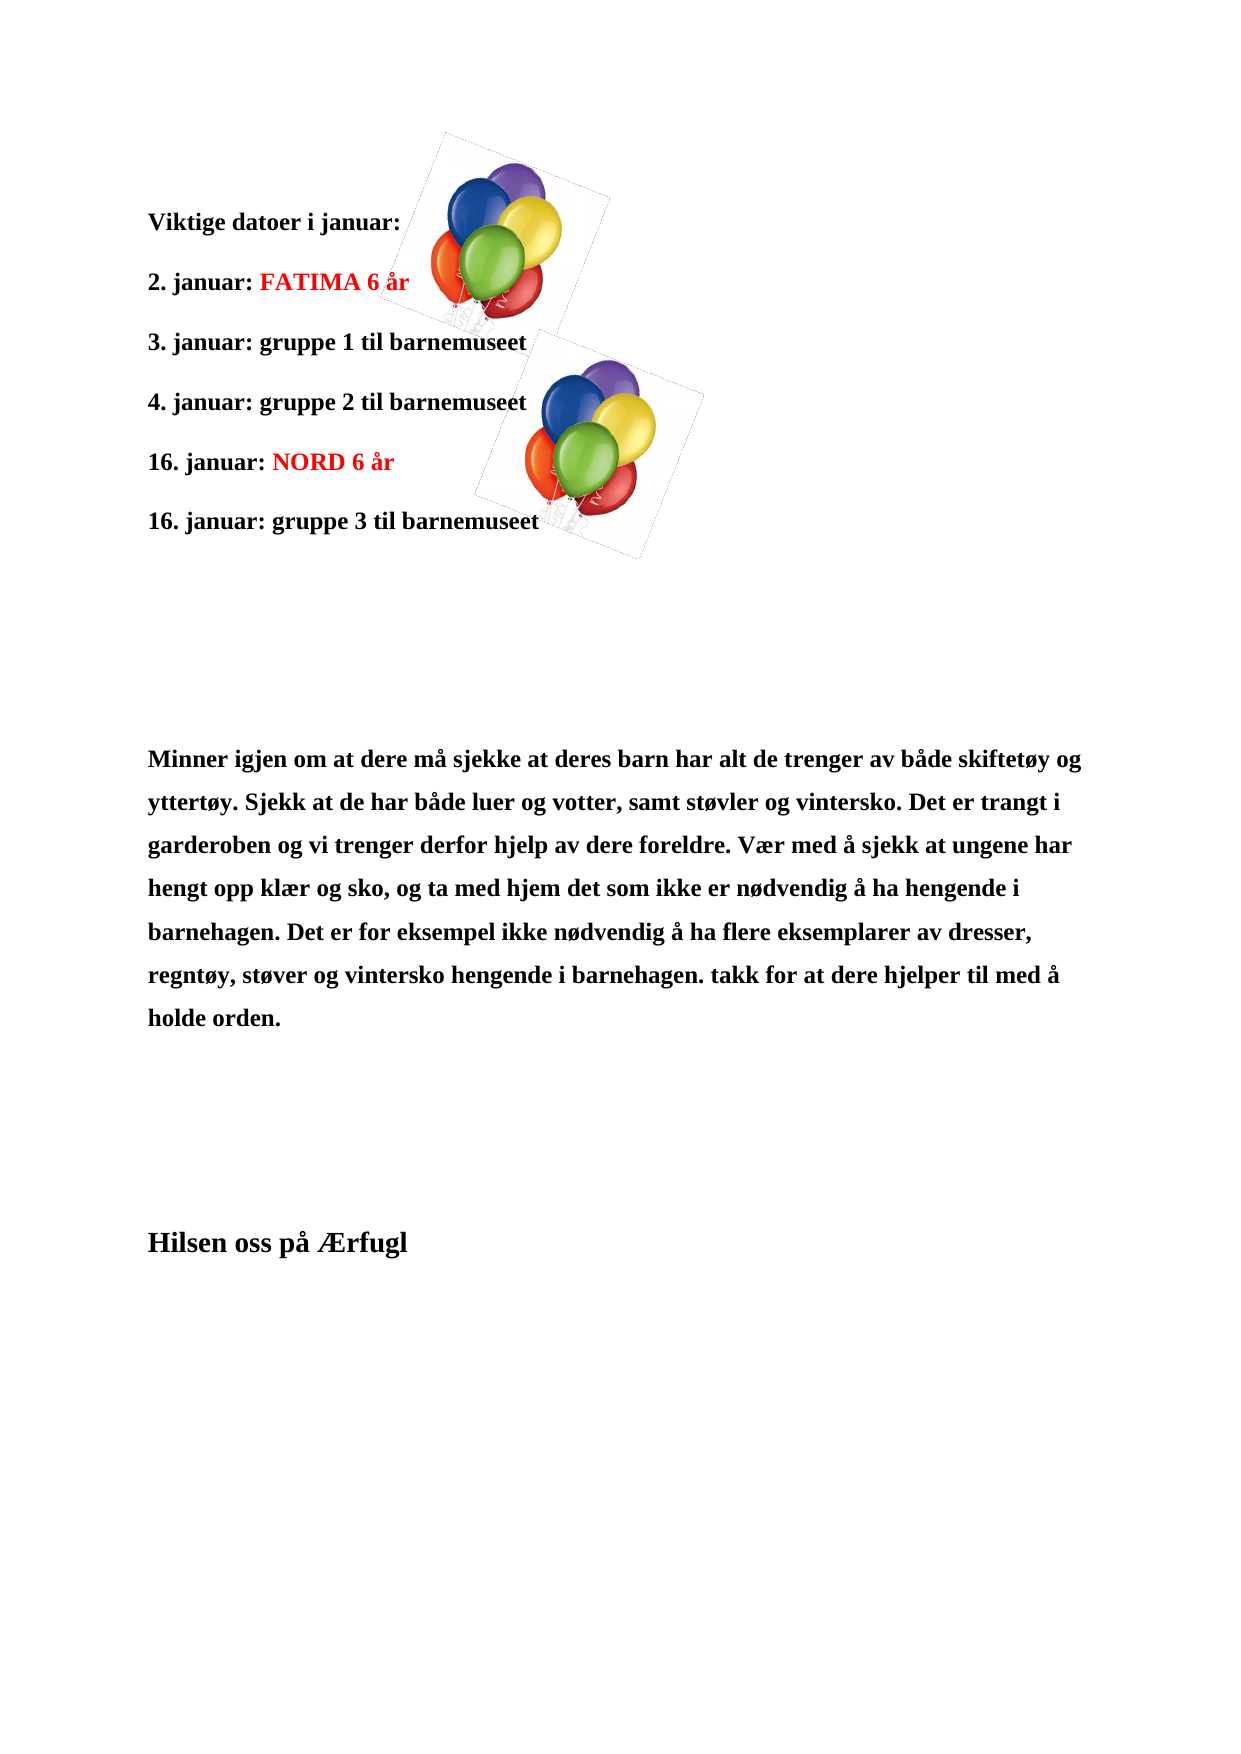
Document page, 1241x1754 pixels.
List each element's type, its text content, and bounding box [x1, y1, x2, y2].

picture [475, 475, 672, 506]
text 3. januar: gruppe 1 til barnemuseet [148, 327, 1093, 356]
picture [579, 535, 648, 559]
picture [393, 236, 595, 267]
picture [417, 133, 609, 207]
text Hilsen oss på Ærfugl [148, 1225, 1093, 1259]
text 4. januar: gruppe 2 til barnemuseet [148, 387, 1093, 416]
text 16. januar: NORD 6 år [148, 447, 1093, 475]
picture [517, 356, 683, 387]
text Viktige datoer i januar: [148, 207, 1093, 236]
text 16. januar: gruppe 3 til barnemuseet [148, 506, 1093, 535]
picture [381, 296, 571, 327]
text Minner igjen om at dere må sjekke at deres barn har alt de trenger av både skiftetøy og yttertøy. Sjekk at de har både luer og votter, samt støvler og vintersko. Det er trangt i garderoben og vi trenger derfor hjelp av dere foreldre. Vær med å sjekk at ungene har hengt opp klær og sko, og ta med hjem det som ikke er nødvendig å ha hengende i barnehagen. Det er for eksempel ikke nødvendig å ha flere eksemplarer av dresser, regntøy, støver og vintersko hengende i barnehagen. takk for at dere hjelper til med å holde orden. [148, 744, 1093, 1032]
text 2. januar: FATIMA 6 år [148, 267, 1093, 296]
picture [494, 416, 695, 447]
